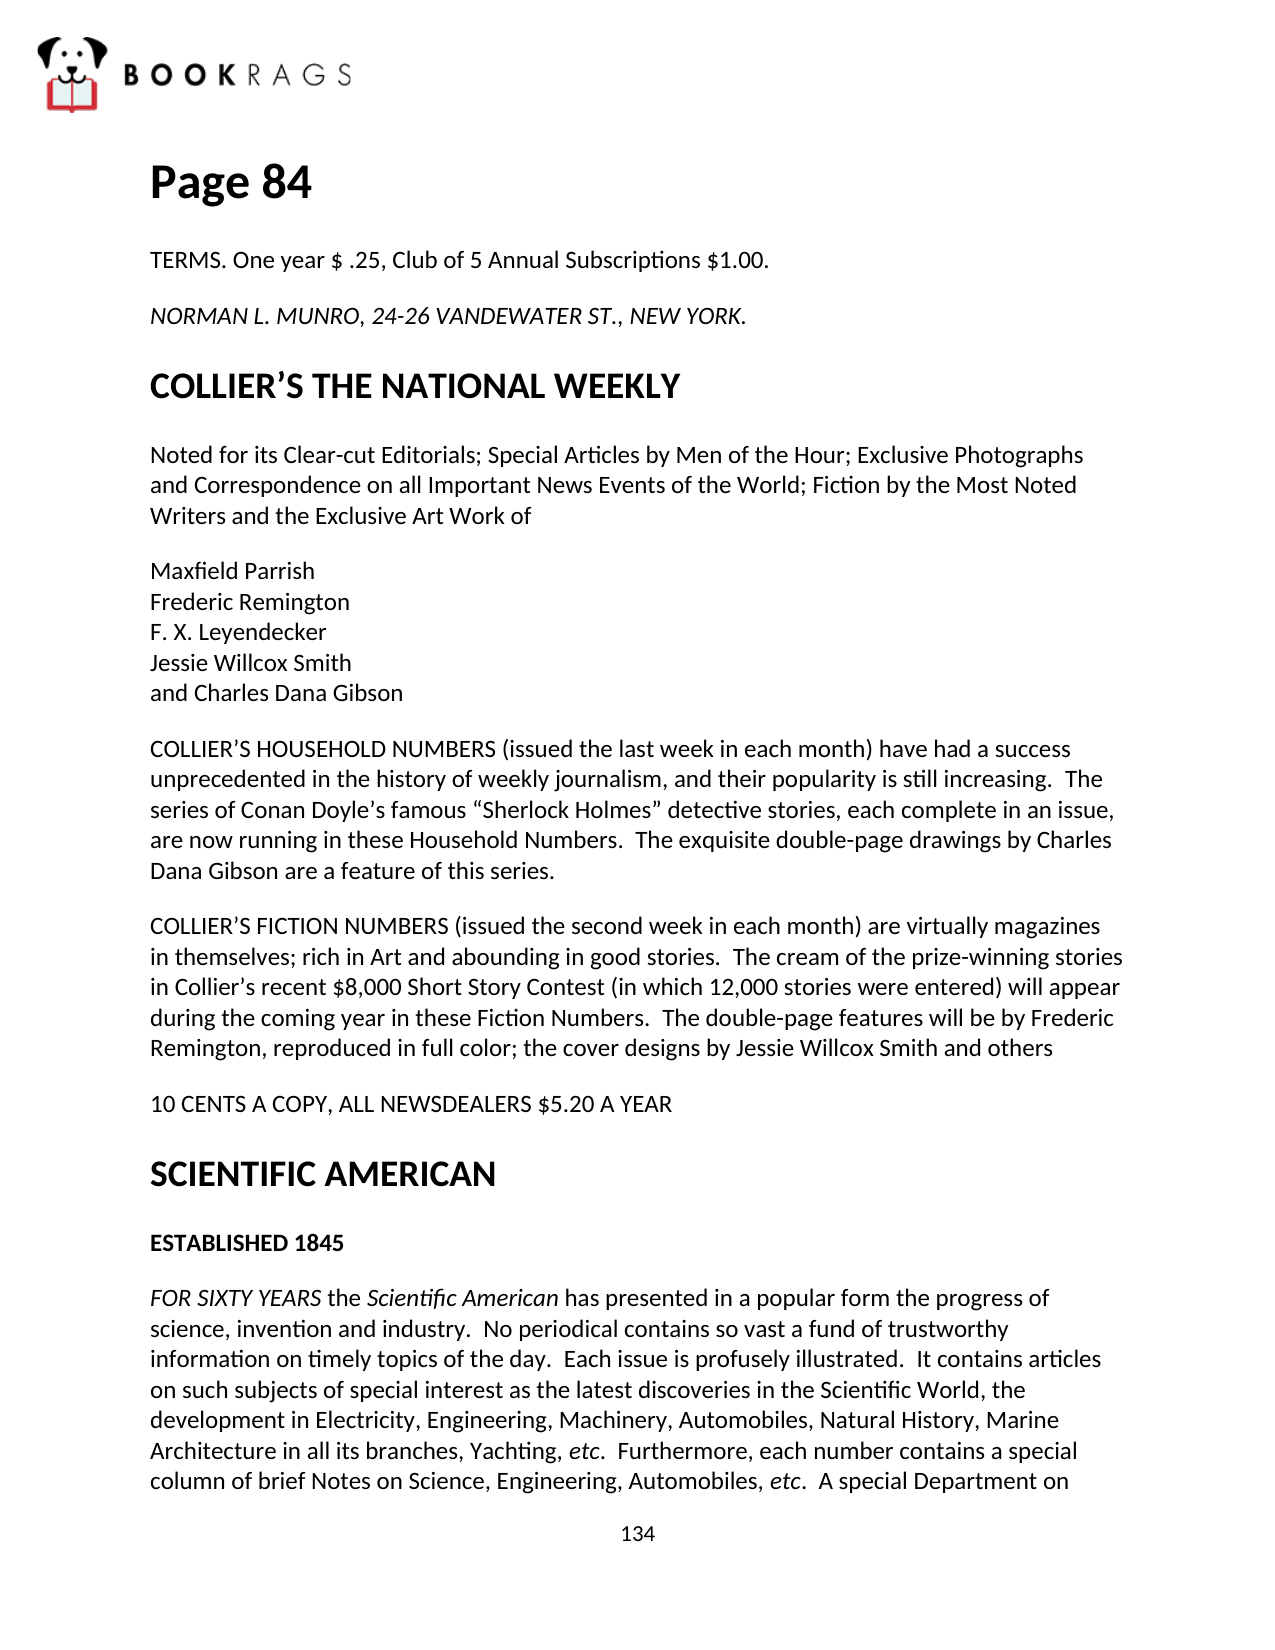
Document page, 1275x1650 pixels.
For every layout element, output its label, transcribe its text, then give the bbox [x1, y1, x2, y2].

text ESTABLISHED 1845 [150, 1227, 1125, 1257]
text COLLIER’S THE NATIONAL WEEKLY [150, 362, 1125, 408]
text Maxfield Parrish Frederic Remington F. X. Leyendecker Jessie Willcox Smith and Charles Dana Gibson [150, 555, 1125, 708]
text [150, 1282, 1125, 1496]
text NORMAN L. MUNRO, 24-26 VANDEWATER ST., NEW YORK. [150, 300, 1125, 331]
text 10 CENTS A COPY, ALL NEWSDEALERS $5.20 A YEAR [150, 1088, 1125, 1119]
picture [37, 37, 351, 113]
text Noted for its Clear-cut Editorials; Special Articles by Men of the Hour; Exclusive Photographs and Correspondence on all Important News Events of the World; Fiction by the Most Noted Writers and the Exclusive Art Work of [150, 439, 1125, 530]
text SCIENTIFIC AMERICAN [150, 1150, 1125, 1196]
text COLLIER’S HOUSEHOLD NUMBERS (issued the last week in each month) have had a success unprecedented in the history of weekly journalism, and their popularity is still increasing. The series of Conan Doyle’s famous “Sherlock Holmes” detective stories, each complete in an issue, are now running in these Household Numbers. The exquisite double-page drawings by Charles Dana Gibson are a feature of this series. [150, 733, 1125, 886]
text COLLIER’S FICTION NUMBERS (issued the second week in each month) are virtually magazines in themselves; rich in Art and abounding in good stories. The cream of the prize-winning stories in Collier’s recent $8,000 Short Story Contest (in which 12,000 stories were entered) will appear during the coming year in these Fiction Numbers. The double-page features will be by Frederic Remington, reproduced in full color; the cover designs by Jessie Willcox Smith and others [150, 911, 1125, 1063]
text TERMS. One year $ .25, Club of 5 Annual Subscriptions $1.00. [150, 244, 1125, 275]
text Page 84 [150, 150, 1125, 211]
